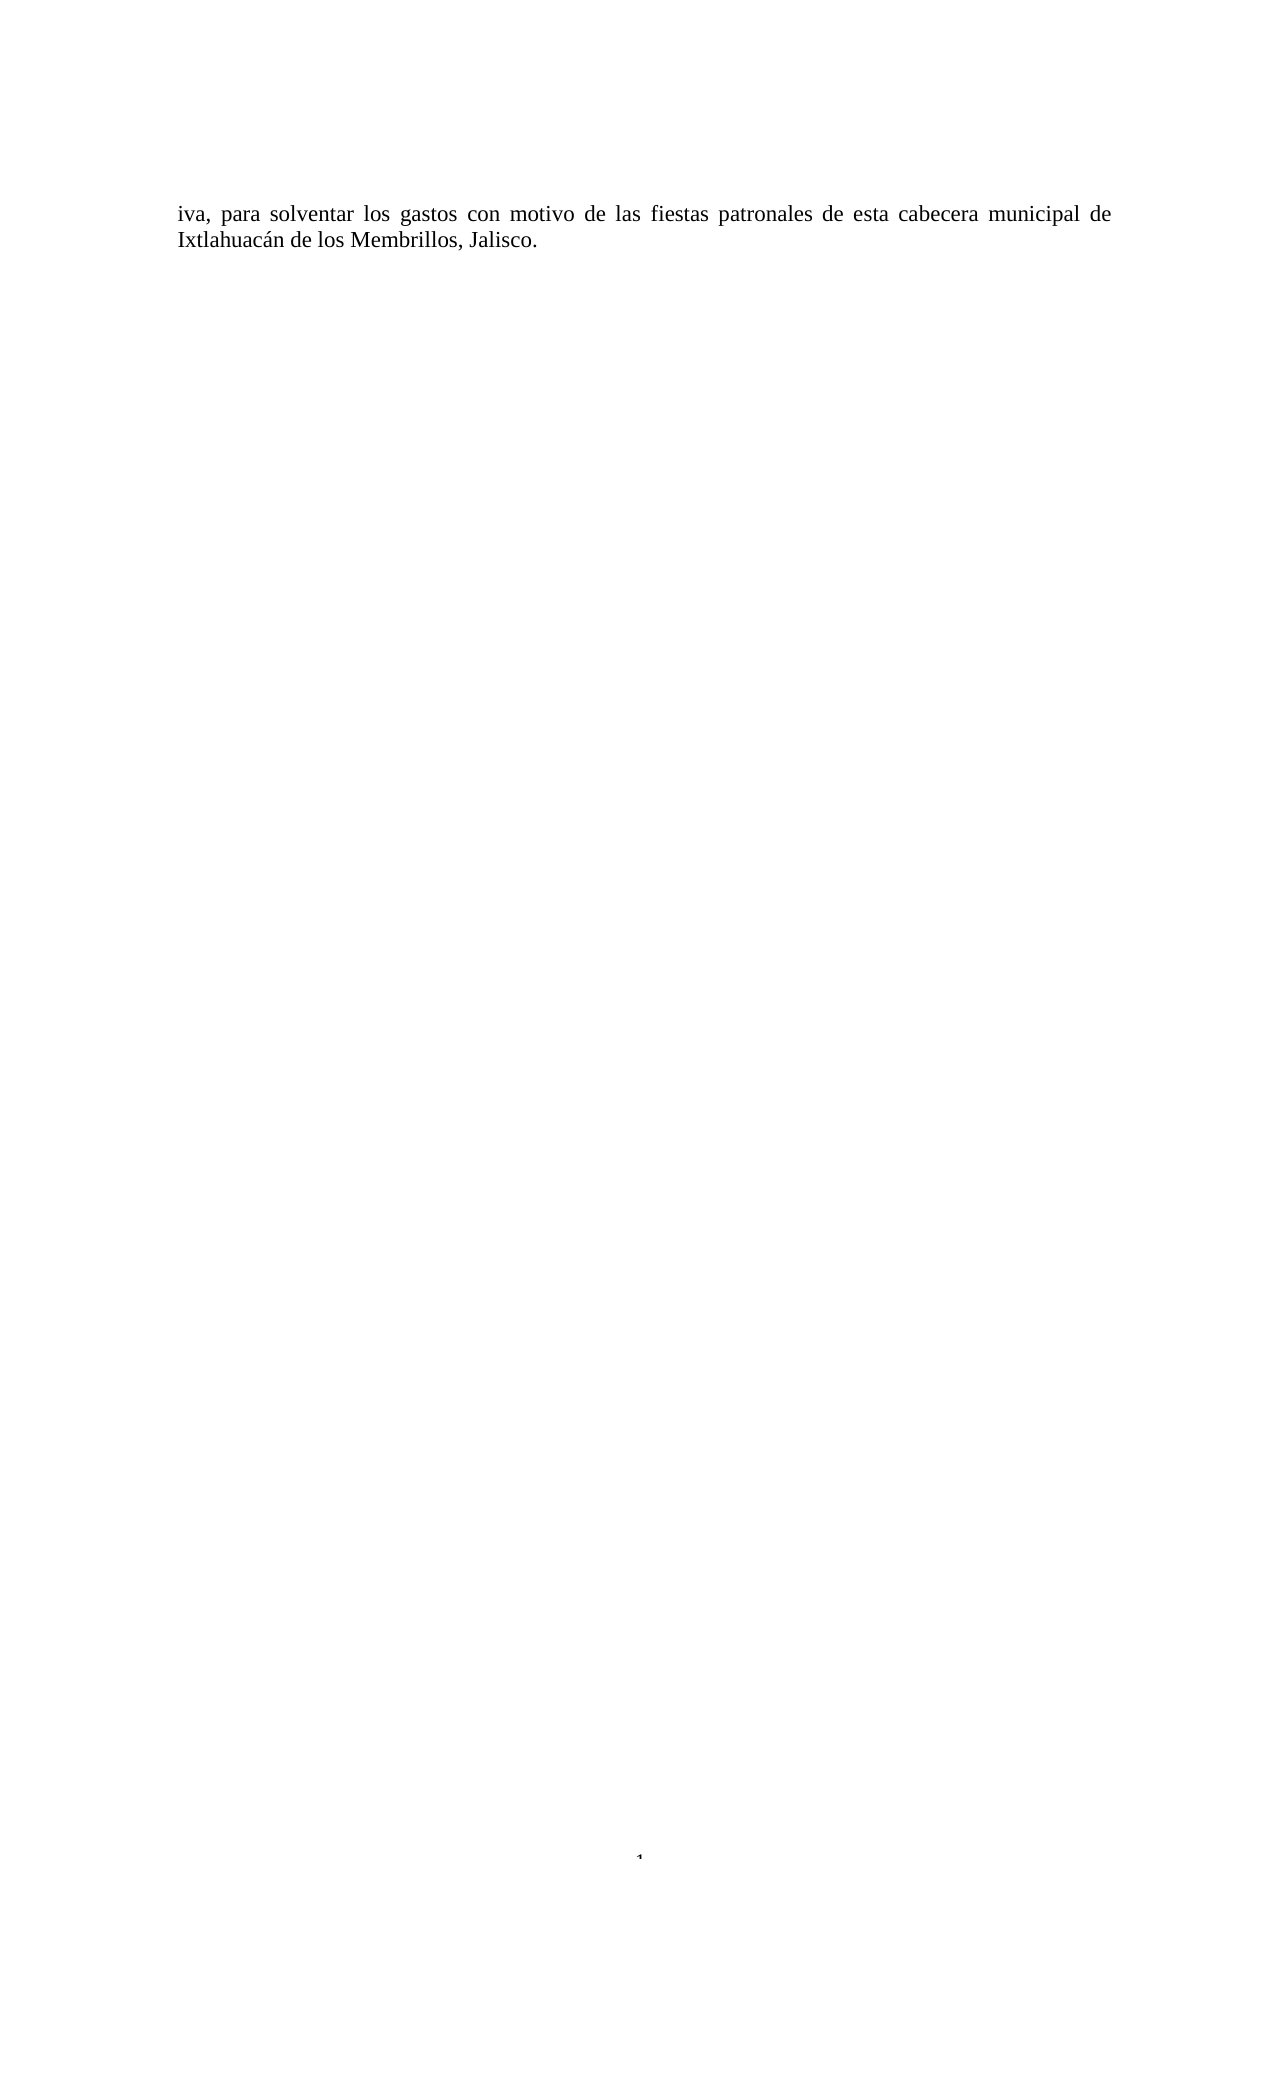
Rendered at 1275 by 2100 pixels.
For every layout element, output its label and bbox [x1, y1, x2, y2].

text [177, 200, 1112, 253]
